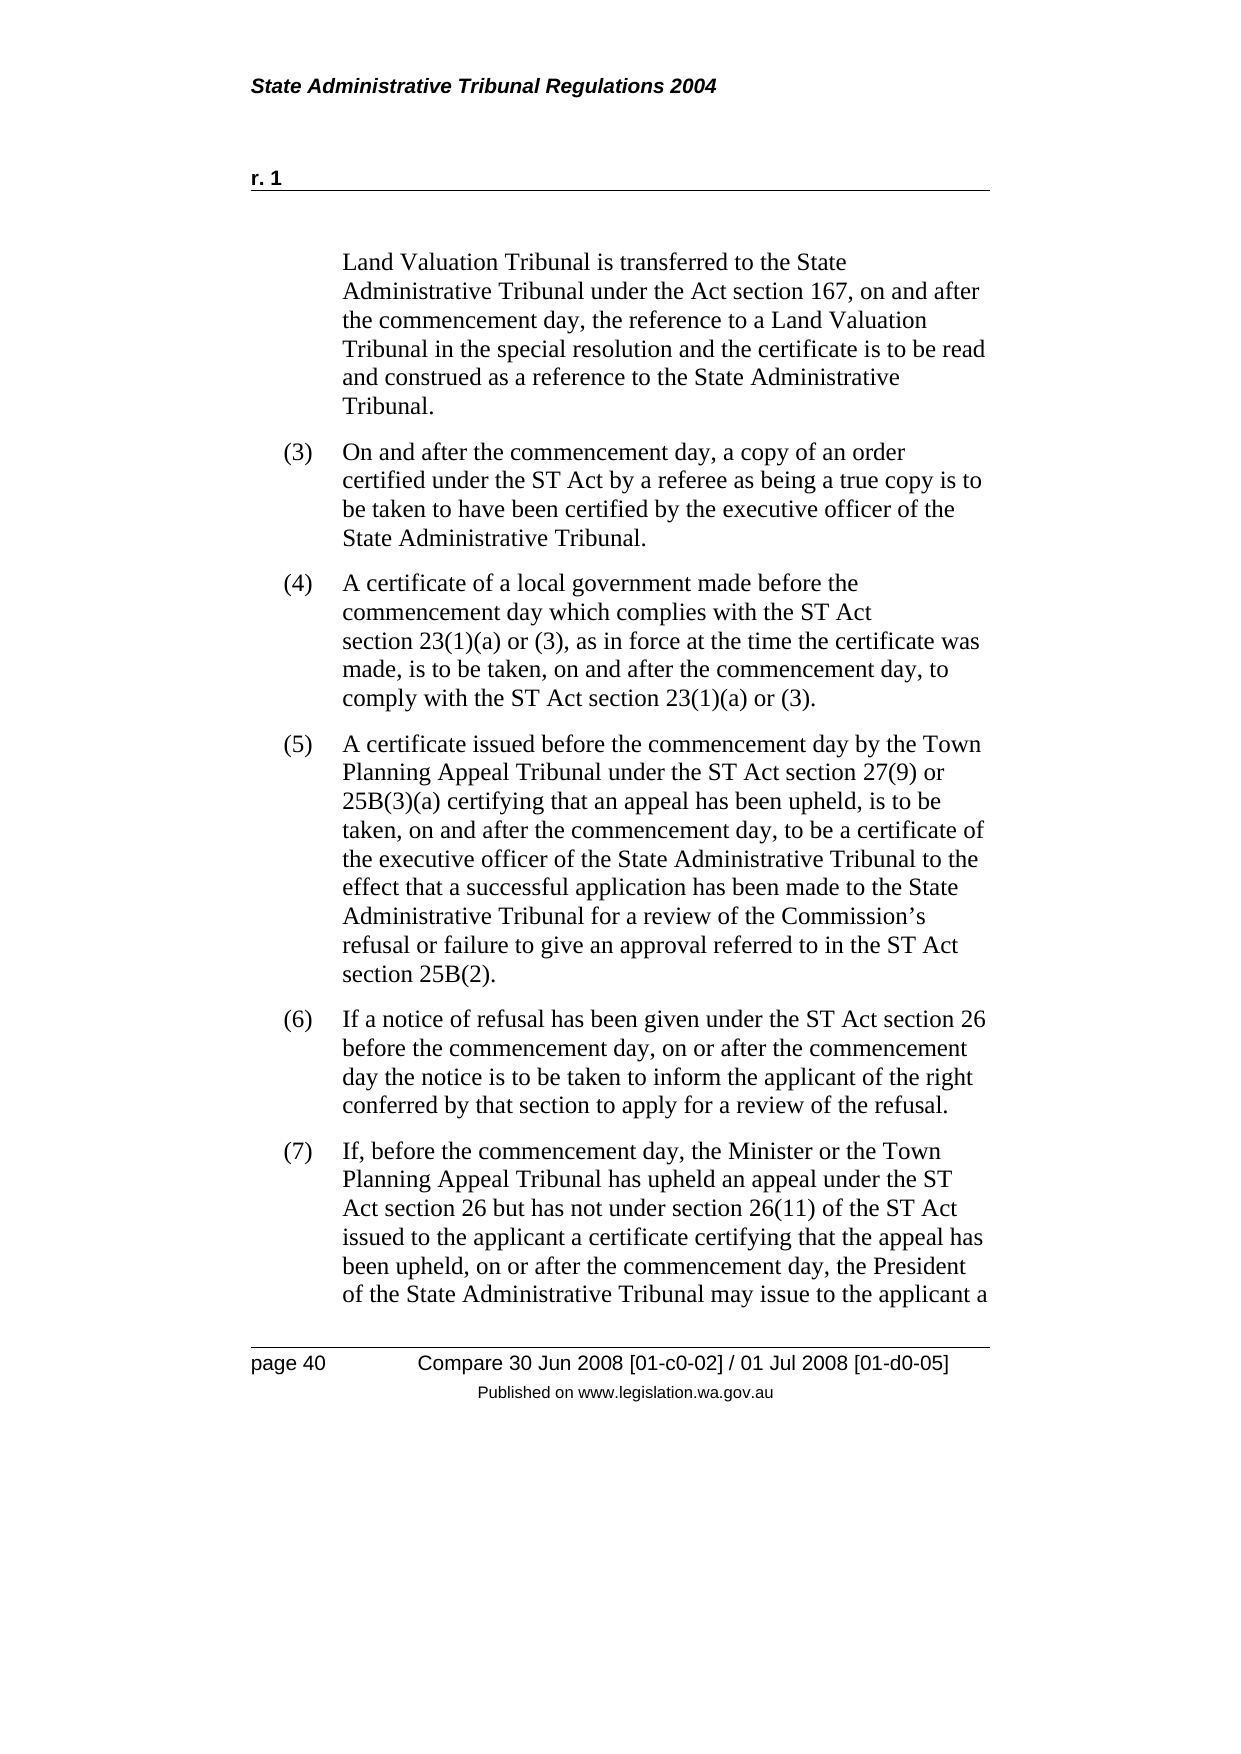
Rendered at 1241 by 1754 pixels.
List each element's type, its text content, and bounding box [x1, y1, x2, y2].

text (3) On and after the commencement day, a copy of an order certified under the ST Act by a referee as being a true copy is to be taken to have been certified by the executive officer of the State Administrative Tribunal. [251, 437, 990, 552]
text (4) A certificate of a local government made before the commencement day which complies with the ST Act section 23(1)(a) or (3), as in force at the time the certificate was made, is to be taken, on and after the commencement day, to comply with the ST Act section 23(1)(a) or (3). [251, 568, 990, 712]
text (5) A certificate issued before the commencement day by the Town Planning Appeal Tribunal under the ST Act section 27(9) or 25B(3)(a) certifying that an appeal has been upheld, is to be taken, on and after the commencement day, to be a certificate of the executive officer of the State Administrative Tribunal to the effect that a successful application has been made to the State Administrative Tribunal for a review of the Commission’s refusal or failure to give an approval referred to in the ST Act section 25B(2). [251, 729, 990, 987]
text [251, 1136, 990, 1308]
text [251, 247, 990, 420]
text (6) If a notice of refusal has been given under the ST Act section 26 before the commencement day, on or after the commencement day the notice is to be taken to inform the applicant of the right conferred by that section to apply for a review of the refusal. [251, 1004, 990, 1119]
